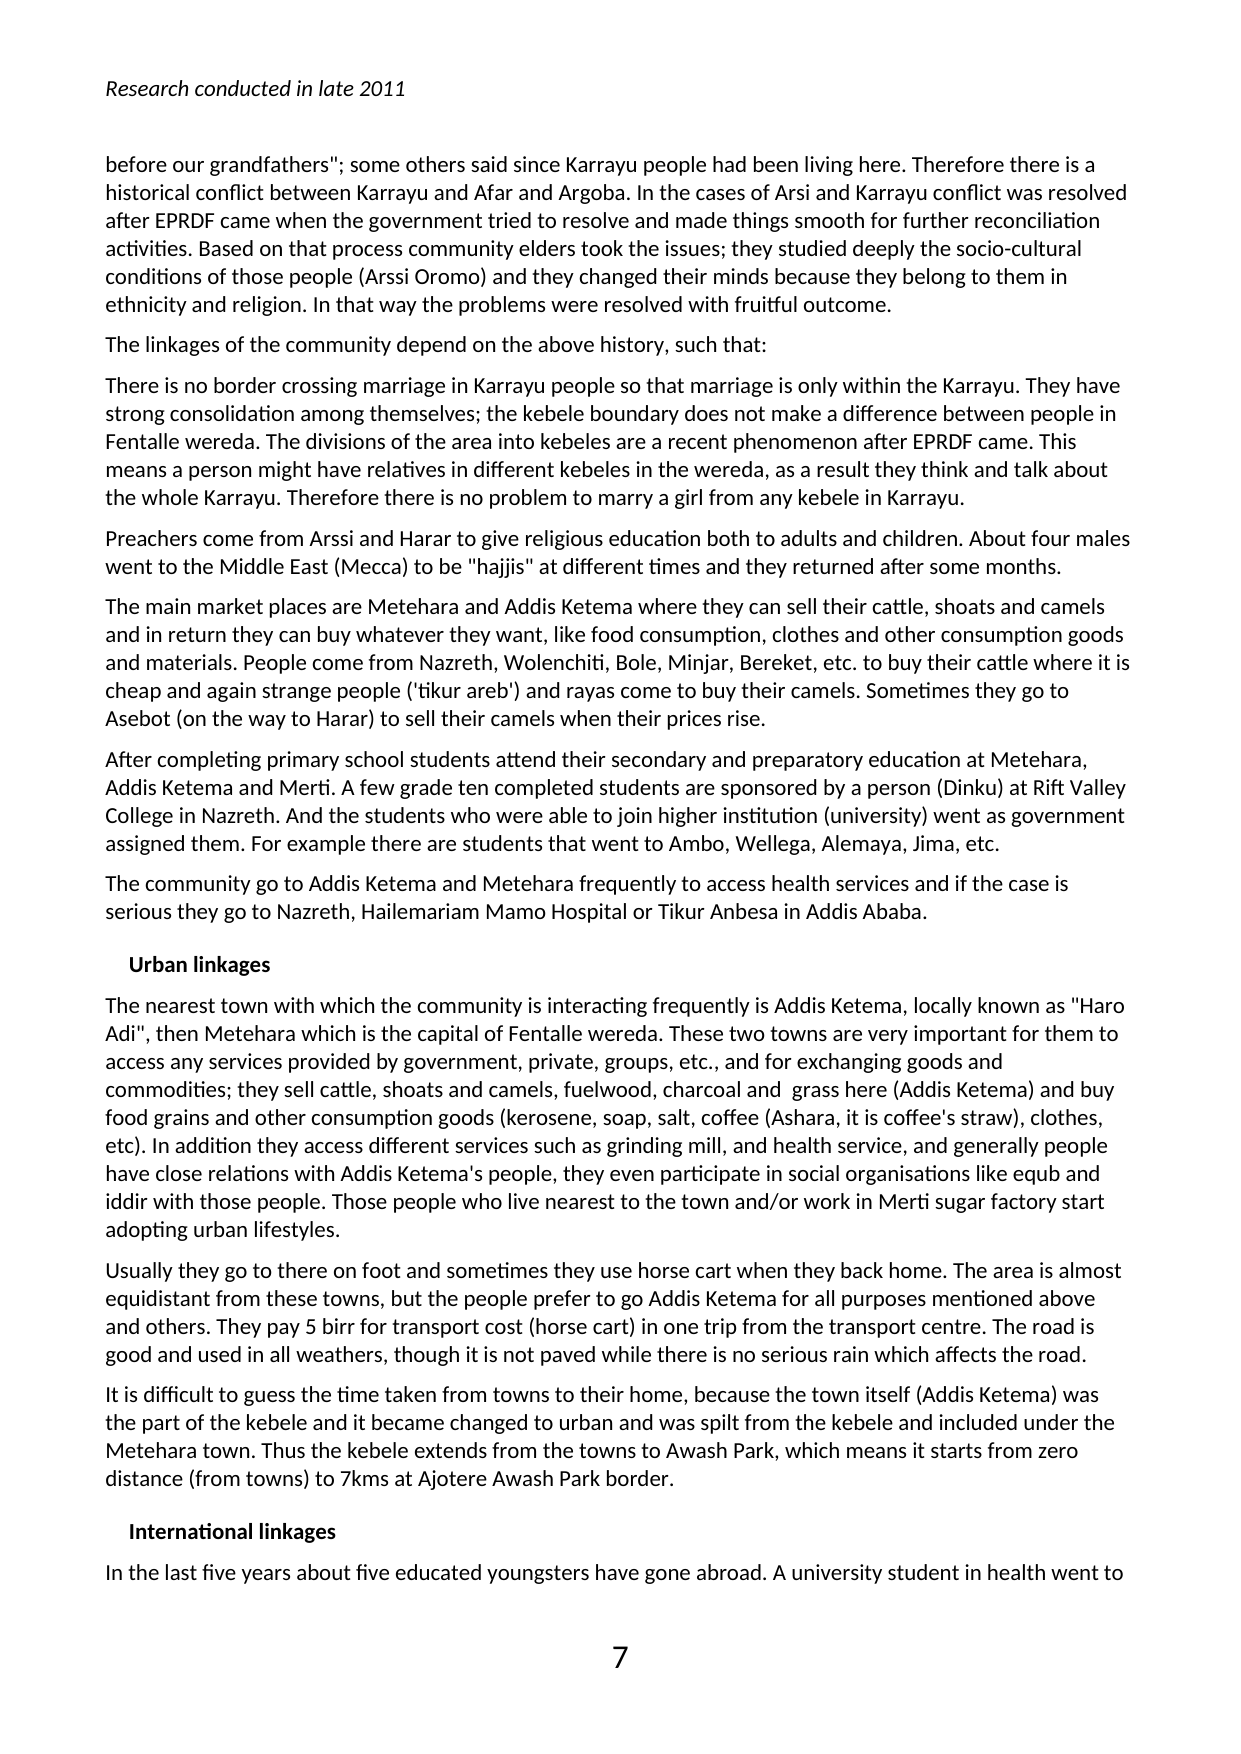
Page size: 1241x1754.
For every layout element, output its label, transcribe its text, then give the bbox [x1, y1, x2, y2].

text The nearest town with which the community is interacting frequently is Addis Ketema, locally known as "Haro Adi", then Metehara which is the capital of Fentalle wereda. These two towns are very important for them to access any services provided by government, private, groups, etc., and for exchanging goods and commodities; they sell cattle, shoats and camels, fuelwood, charcoal and grass here (Addis Ketema) and buy food grains and other consumption goods (kerosene, soap, salt, coffee (Ashara, it is coffee's straw), clothes, etc). In addition they access different services such as grinding mill, and health service, and generally people have close relations with Addis Ketema's people, they even participate in social organisations like equb and iddir with those people. Those people who live nearest to the town and/or work in Merti sugar factory start adopting urban lifestyles. [105, 991, 1135, 1243]
text Usually they go to there on foot and sometimes they use horse cart when they back home. The area is almost equidistant from these towns, but the people prefer to go Addis Ketema for all purposes mentioned above and others. They pay 5 birr for transport cost (horse cart) in one trip from the transport centre. The road is good and used in all weathers, though it is not paved while there is no serious rain which affects the road. [105, 1256, 1135, 1368]
text The main market places are Metehara and Addis Ketema where they can sell their cattle, shoats and camels and in return they can buy whatever they want, like food consumption, clothes and other consumption goods and materials. People come from Nazreth, Wolenchiti, Bole, Minjar, Bereket, etc. to buy their cattle where it is cheap and again strange people ('tikur areb') and rayas come to buy their camels. Sometimes they go to Asebot (on the way to Harar) to sell their camels when their prices rise. [105, 592, 1135, 732]
subtitle Urban linkages [129, 951, 1135, 978]
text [105, 1558, 1135, 1586]
subtitle International linkages [129, 1517, 1135, 1545]
text There is no border crossing marriage in Karrayu people so that marriage is only within the Karrayu. They have strong consolidation among themselves; the kebele boundary does not make a difference between people in Fentalle wereda. The divisions of the area into kebeles are a recent phenomenon after EPRDF came. This means a person might have relatives in different kebeles in the wereda, as a result they think and talk about the whole Karrayu. Therefore there is no problem to marry a girl from any kebele in Karrayu. [105, 371, 1135, 511]
text After completing primary school students attend their secondary and preparatory education at Metehara, Addis Ketema and Merti. A few grade ten completed students are sponsored by a person (Dinku) at Rift Valley College in Nazreth. And the students who were able to join higher institution (university) went as government assigned them. For example there are students that went to Ambo, Wellega, Alemaya, Jima, etc. [105, 745, 1135, 857]
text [105, 150, 1135, 318]
text Preachers come from Arssi and Harar to give religious education both to adults and children. About four males went to the Middle East () to be "hajjis" at different times and they returned after some months. [105, 524, 1135, 580]
text The community go to Addis Ketema and Metehara frequently to access health services and if the case is serious they go to Nazreth, or Tikur Anbesa in . [105, 869, 1135, 926]
text It is difficult to guess the time taken from towns to their home, because the town itself (Addis Ketema) was the part of the kebele and it became changed to urban and was spilt from the kebele and included under the Metehara town. Thus the kebele extends from the towns to , which means it starts from zero distance (from towns) to 7kms at border. [105, 1380, 1135, 1492]
text The linkages of the community depend on the above history, such that: [105, 331, 1135, 359]
